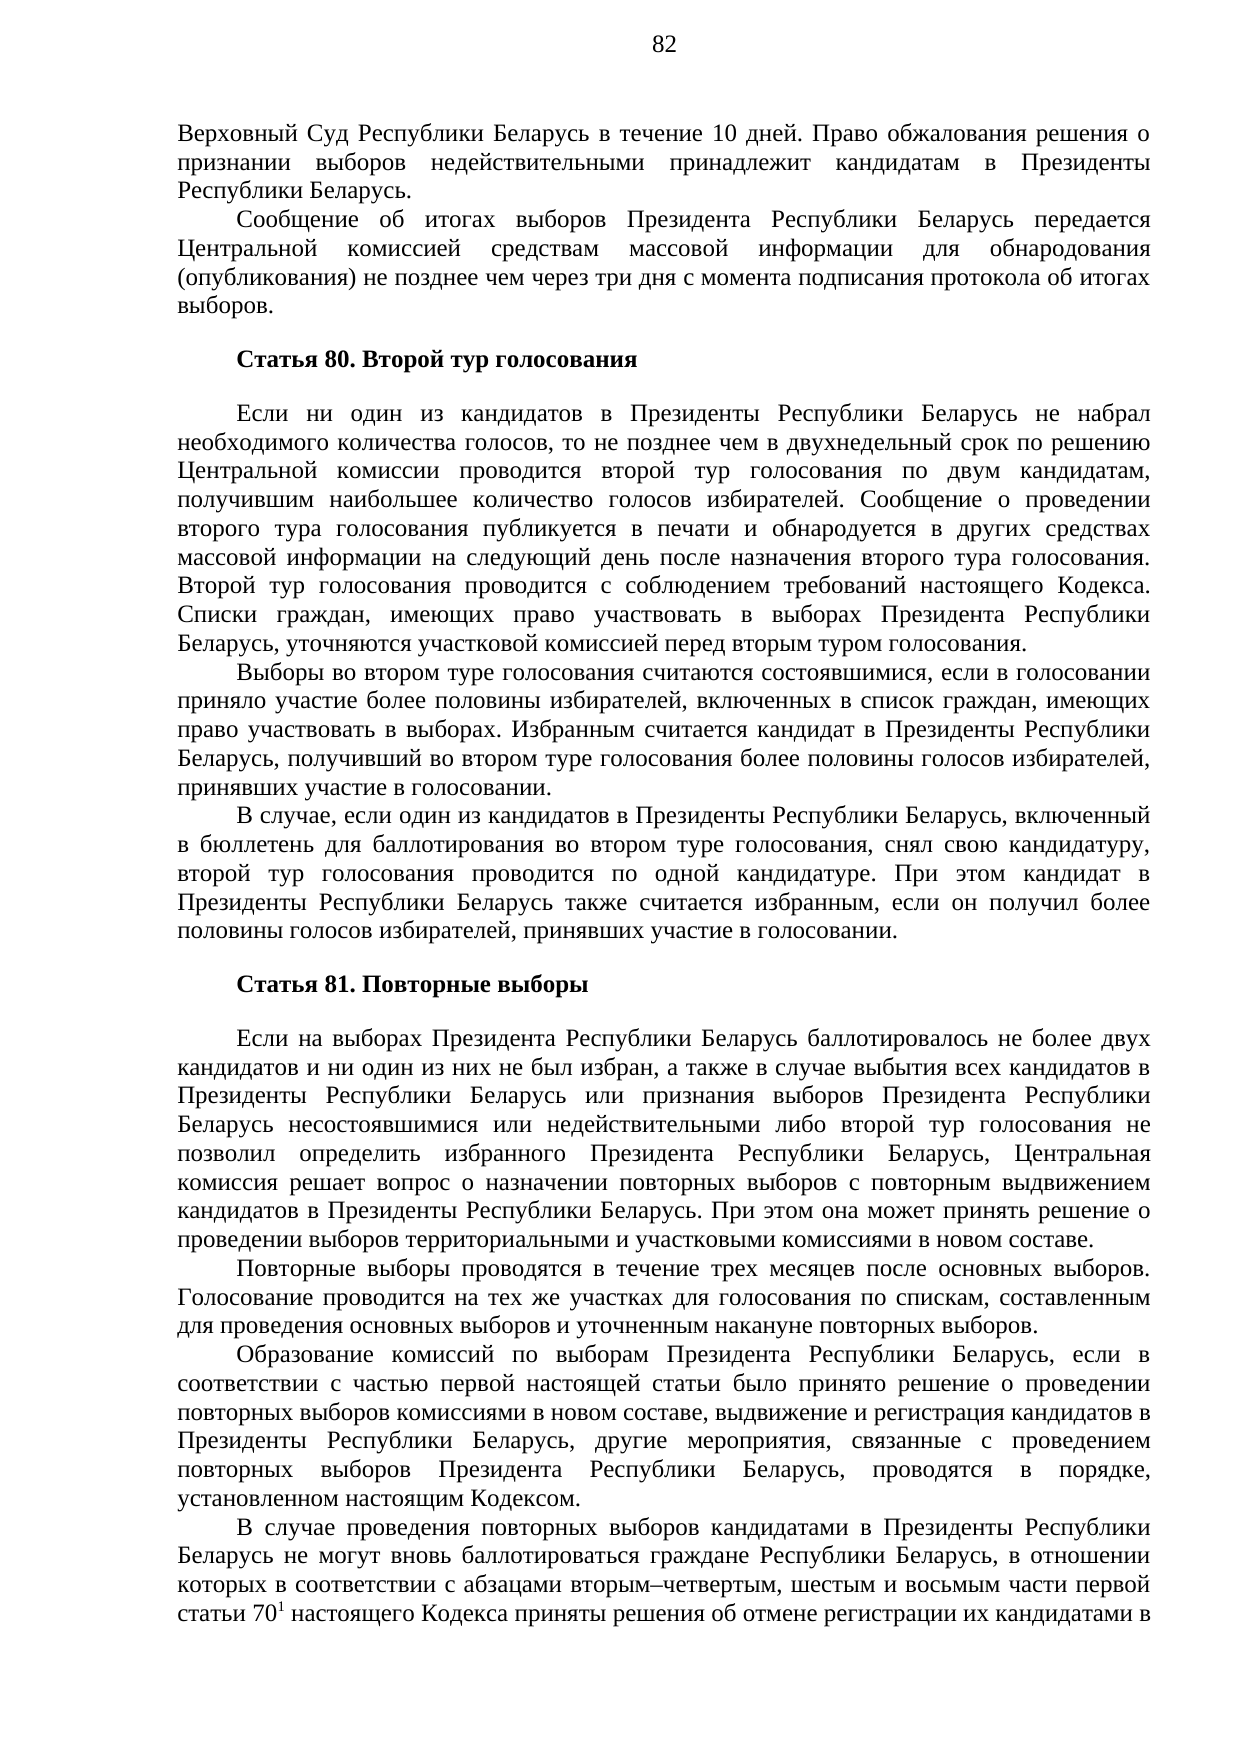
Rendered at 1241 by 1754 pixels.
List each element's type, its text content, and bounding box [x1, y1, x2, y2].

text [177, 118, 1152, 204]
text Если ни один из кандидатов в Президенты Республики Беларусь не набрал необходимого количества голосов, то не позднее чем в двухнедельный срок по решению Центральной комиссии проводится второй тур голосования по двум кандидатам, получившим наибольшее количество голосов избирателей. Сообщение о проведении второго тура голосования публикуется в печати и обнародуется в других средствах массовой информации на следующий день после назначения второго тура голосования. Второй тур голосования проводится с соблюдением требований настоящего Кодекса. Списки граждан, имеющих право участвовать в выборах Президента Республики Беларусь, уточняются участковой комиссией перед вторым туром голосования. [177, 398, 1152, 657]
text Выборы во втором туре голосования считаются состоявшимися, если в голосовании приняло участие более половины избирателей, включенных в список граждан, имеющих право участвовать в выборах. Избранным считается кандидат в Президенты Республики Беларусь, получивший во втором туре голосования более половины голосов избирателей, принявших участие в голосовании. [177, 657, 1152, 801]
text В случае, если один из кандидатов в Президенты Республики Беларусь, включенный в бюллетень для баллотирования во втором туре голосования, снял свою кандидатуру, второй тур голосования проводится по одной кандидатуре. При этом кандидат в Президенты Республики Беларусь также считается избранным, если он получил более половины голосов избирателей, принявших участие в голосовании. [177, 801, 1152, 944]
text Сообщение об итогах выборов Президента Республики Беларусь передается Центральной комиссией средствам массовой информации для обнародования (опубликования) не позднее чем через три дня с момента подписания протокола об итогах выборов. [177, 204, 1152, 319]
text Образование комиссий по выборам Президента Республики Беларусь, если в соответствии с частью первой настоящей статьи было принято решение о проведении повторных выборов комиссиями в новом составе, выдвижение и регистрация кандидатов в Президенты Республики Беларусь, другие мероприятия, связанные с проведением повторных выборов Президента Республики Беларусь, проводятся в порядке, установленном настоящим Кодексом. [177, 1339, 1152, 1512]
text Статья 80. Второй тур голосования [236, 344, 1152, 373]
text Статья 81. Повторные выборы [236, 969, 1152, 998]
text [177, 1512, 1152, 1627]
text Если на выборах Президента Республики Беларусь баллотировалось не более двух кандидатов и ни один из них не был избран, а также в случае выбытия всех кандидатов в Президенты Республики Беларусь или признания выборов Президента Республики Беларусь несостоявшимися или недействительными либо второй тур голосования не позволил определить избранного Президента Республики Беларусь, Центральная комиссия решает вопрос о назначении повторных выборов с повторным выдвижением кандидатов в Президенты Республики Беларусь. При этом она может принять решение о проведении выборов территориальными и участковыми комиссиями в новом составе. [177, 1023, 1152, 1253]
text Повторные выборы проводятся в течение трех месяцев после основных выборов. Голосование проводится на тех же участках для голосования по спискам, составленным для проведения основных выборов и уточненным накануне повторных выборов. [177, 1253, 1152, 1339]
